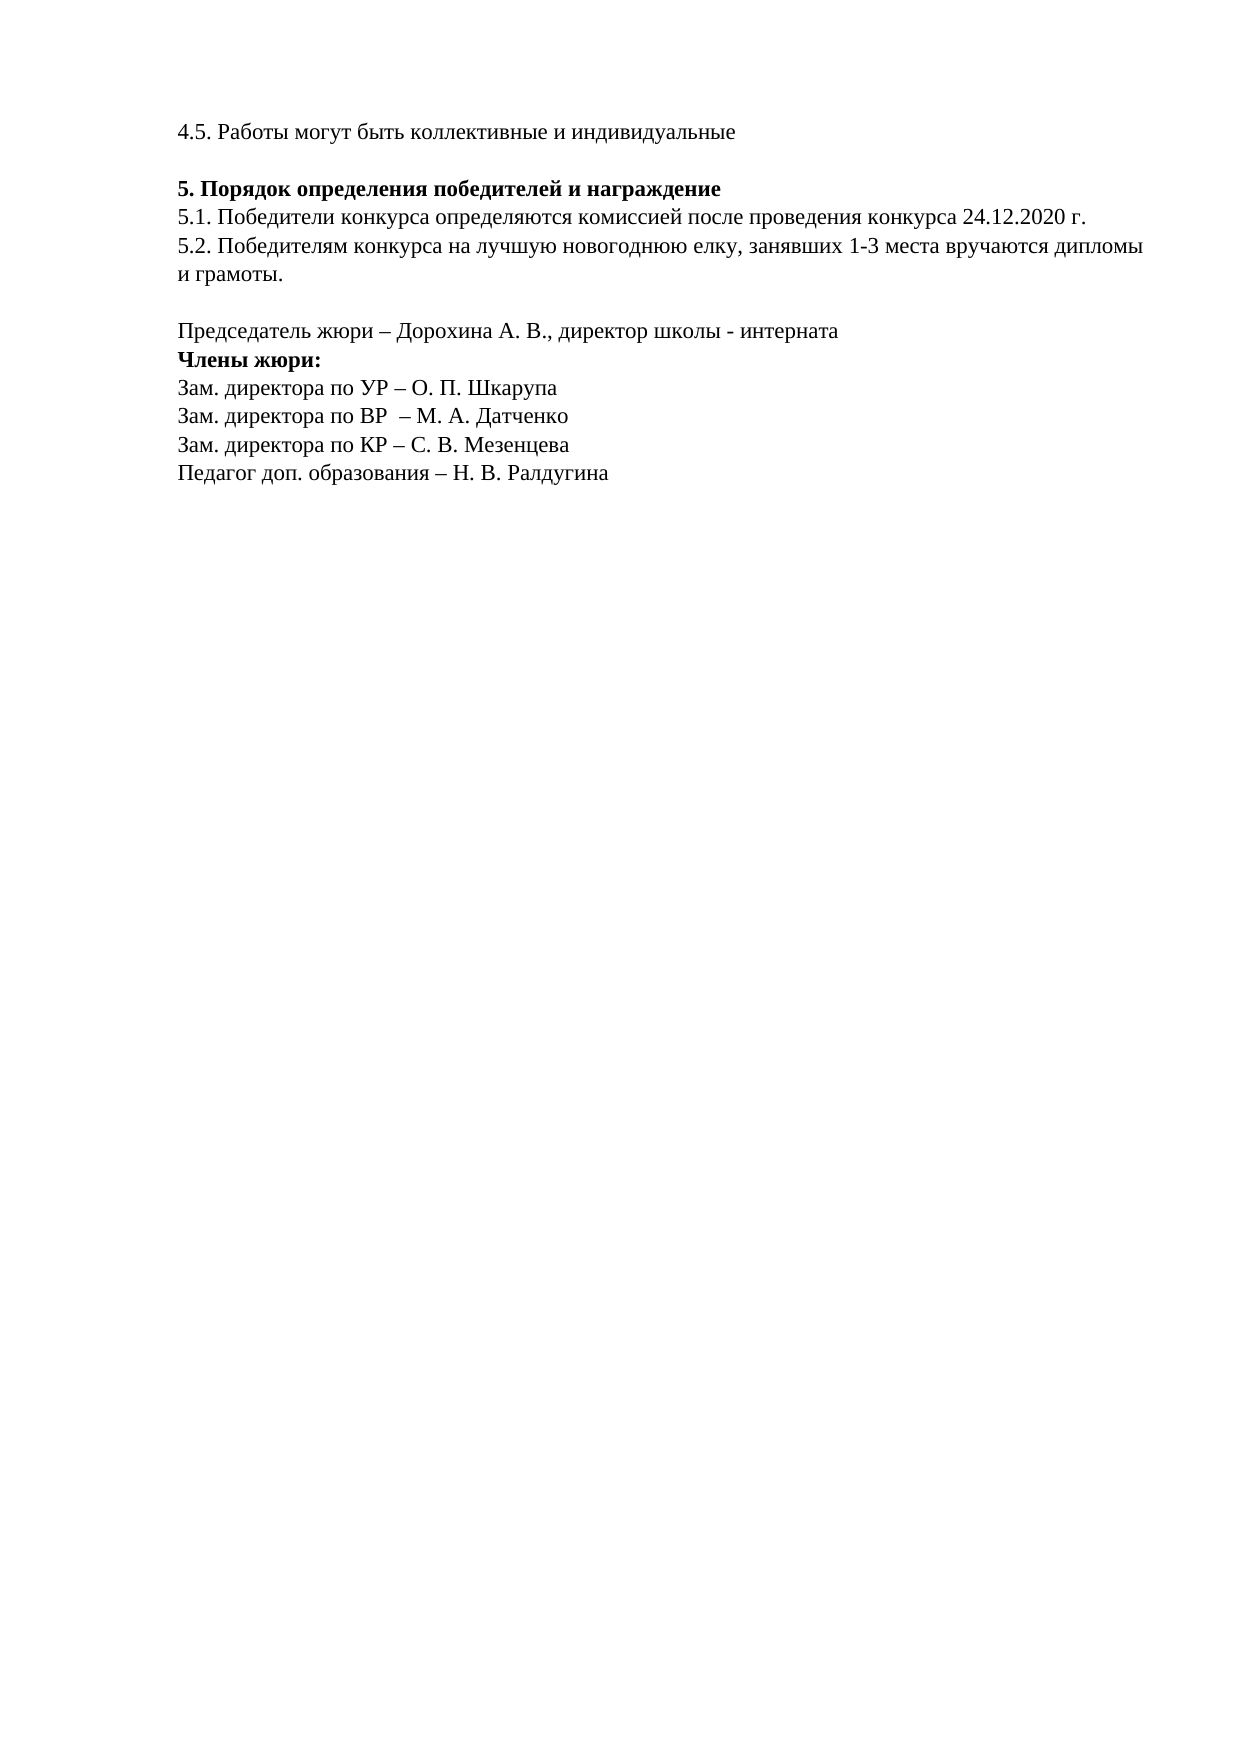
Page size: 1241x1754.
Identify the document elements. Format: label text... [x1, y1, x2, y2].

text 5. Порядок определения победителей и награждение [177, 175, 1152, 201]
text 4.5. Работы могут быть коллективные и индивидуальные [177, 118, 1152, 173]
text 5.2. Победителям конкурса на лучшую новогоднюю елку, занявших 1-3 места вручаются дипломы и грамоты. [177, 232, 1152, 287]
text Зам. директора по КР – С. В. Мезенцева [177, 431, 1152, 457]
text Педагог доп. образования – Н. В. Ралдугина [177, 459, 1152, 486]
text Члены жюри: [177, 346, 1152, 372]
text Зам. директора по ВР – М. А. Датченко [177, 402, 1152, 429]
text Председатель жюри – Дорохина А. В., директор школы - интерната [177, 317, 1152, 343]
text Зам. директора по УР – О. П. Шкарупа [177, 374, 1152, 400]
text 5.1. Победители конкурса определяются комиссией после проведения конкурса 24.12.2020 г. [177, 203, 1152, 230]
